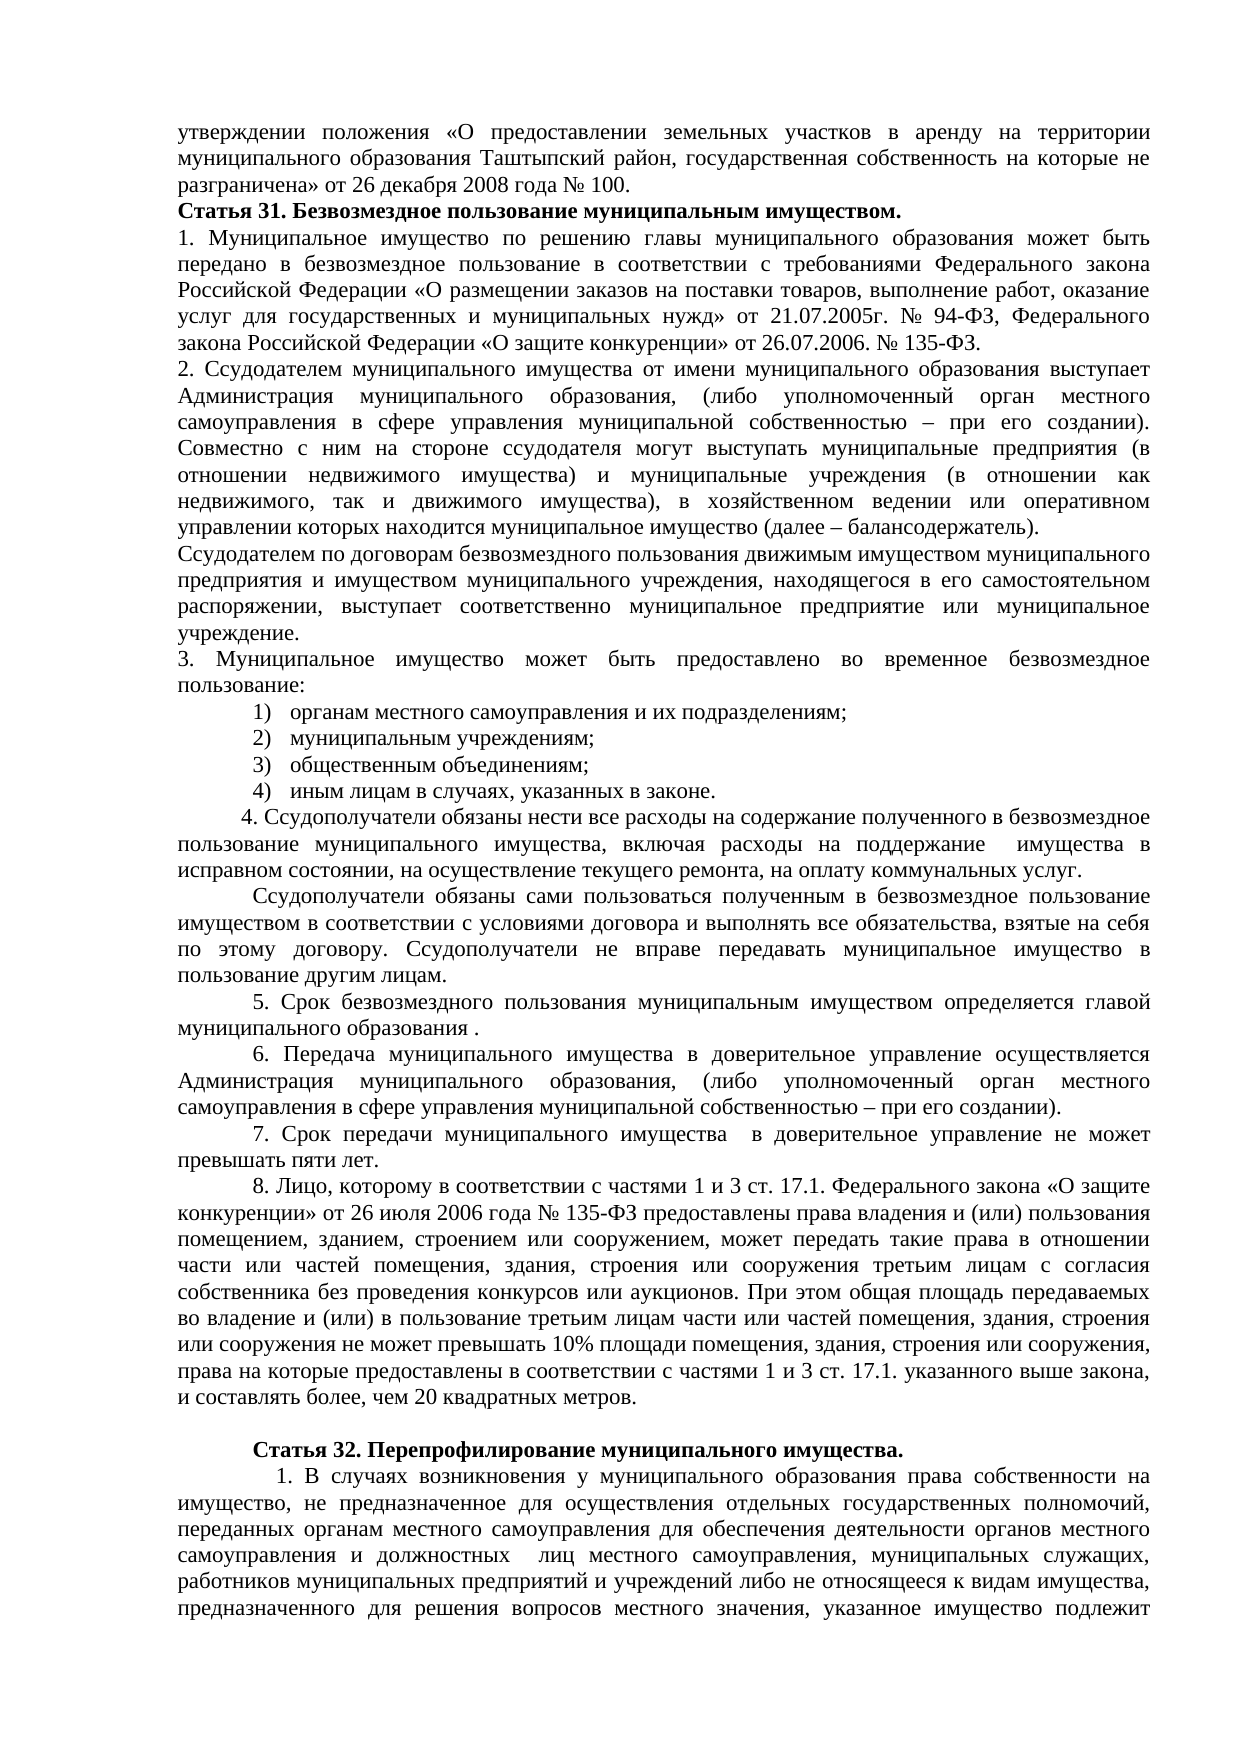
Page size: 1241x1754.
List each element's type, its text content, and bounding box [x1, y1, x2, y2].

list органам местного самоуправления и их подразделениям; [252, 698, 1152, 724]
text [177, 118, 1152, 197]
text Ссудодателем по договорам безвозмездного пользования движимым имуществом муниципального предприятия и имуществом муниципального учреждения, находящегося в его самостоятельном распоряжении, выступает соответственно муниципальное предприятие или муниципальное учреждение. [177, 540, 1152, 645]
text 7. Срок передачи муниципального имущества в доверительное управление не может превышать пяти лет. [177, 1119, 1152, 1172]
list общественным объединениям; [252, 751, 1152, 777]
text 4. Ссудополучатели обязаны нести все расходы на содержание полученного в безвозмездное пользование муниципального имущества, включая расходы на поддержание имущества в исправном состоянии, на осуществление текущего ремонта, на оплату коммунальных услуг. [177, 803, 1152, 882]
text 6. Передача муниципального имущества в доверительное управление осуществляется Администрация муниципального образования, (либо уполномоченный орган местного самоуправления в сфере управления муниципальной собственностью – при его создании). [177, 1041, 1152, 1119]
text Статья 31. Безвозмездное пользование муниципальным имуществом. [177, 197, 1152, 223]
list иным лицам в случаях, указанных в законе. [252, 777, 1152, 803]
text 5. Срок безвозмездного пользования муниципальным имуществом определяется главой муниципального образования . [177, 988, 1152, 1041]
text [177, 1462, 1152, 1620]
text 1. Муниципальное имущество по решению главы муниципального образования может быть передано в безвозмездное пользование в соответствии с требованиями Федерального закона Российской Федерации «О размещении заказов на поставки товаров, выполнение работ, оказание услуг для государственных и муниципальных нужд» от 21.07.2005г. № 94-ФЗ, Федерального закона Российской Федерации «О защите конкуренции» от 26.07.2006. № 135-ФЗ. [177, 223, 1152, 355]
text 3. Муниципальное имущество может быть предоставлено во временное безвозмездное пользование: [177, 645, 1152, 698]
list муниципальным учреждениям; [252, 724, 1152, 751]
text Ссудополучатели обязаны сами пользоваться полученным в безвозмездное пользование имуществом в соответствии с условиями договора и выполнять все обязательства, взятые на себя по этому договору. Ссудополучатели не вправе передавать муниципальное имущество в пользование другим лицам. [177, 882, 1152, 988]
text 2. Ссудодателем муниципального имущества от имени муниципального образования выступает Администрация муниципального образования, (либо уполномоченный орган местного самоуправления в сфере управления муниципальной собственностью – при его создании). Совместно с ним на стороне ссудодателя могут выступать муниципальные предприятия (в отношении недвижимого имущества) и муниципальные учреждения (в отношении как недвижимого, так и движимого имущества), в хозяйственном ведении или оперативном управлении которых находится муниципальное имущество (далее – балансодержатель). [177, 355, 1152, 540]
text Статья 32. Перепрофилирование муниципального имущества. [177, 1436, 1152, 1462]
text 8. Лицо, которому в соответствии с частями 1 и 3 ст. 17.1. Федерального закона «О защите конкуренции» от 26 июля 2006 года № 135-ФЗ предоставлены права владения и (или) пользования помещением, зданием, строением или сооружением, может передать такие права в отношении части или частей помещения, здания, строения или сооружения третьим лицам с согласия собственника без проведения конкурсов или аукционов. При этом общая площадь передаваемых во владение и (или) в пользование третьим лицам части или частей помещения, здания, строения или сооружения не может превышать 10% площади помещения, здания, строения или сооружения, права на которые предоставлены в соответствии с частями 1 и 3 ст. 17.1. указанного выше закона, и составлять более, чем 20 квадратных метров. [177, 1172, 1152, 1409]
